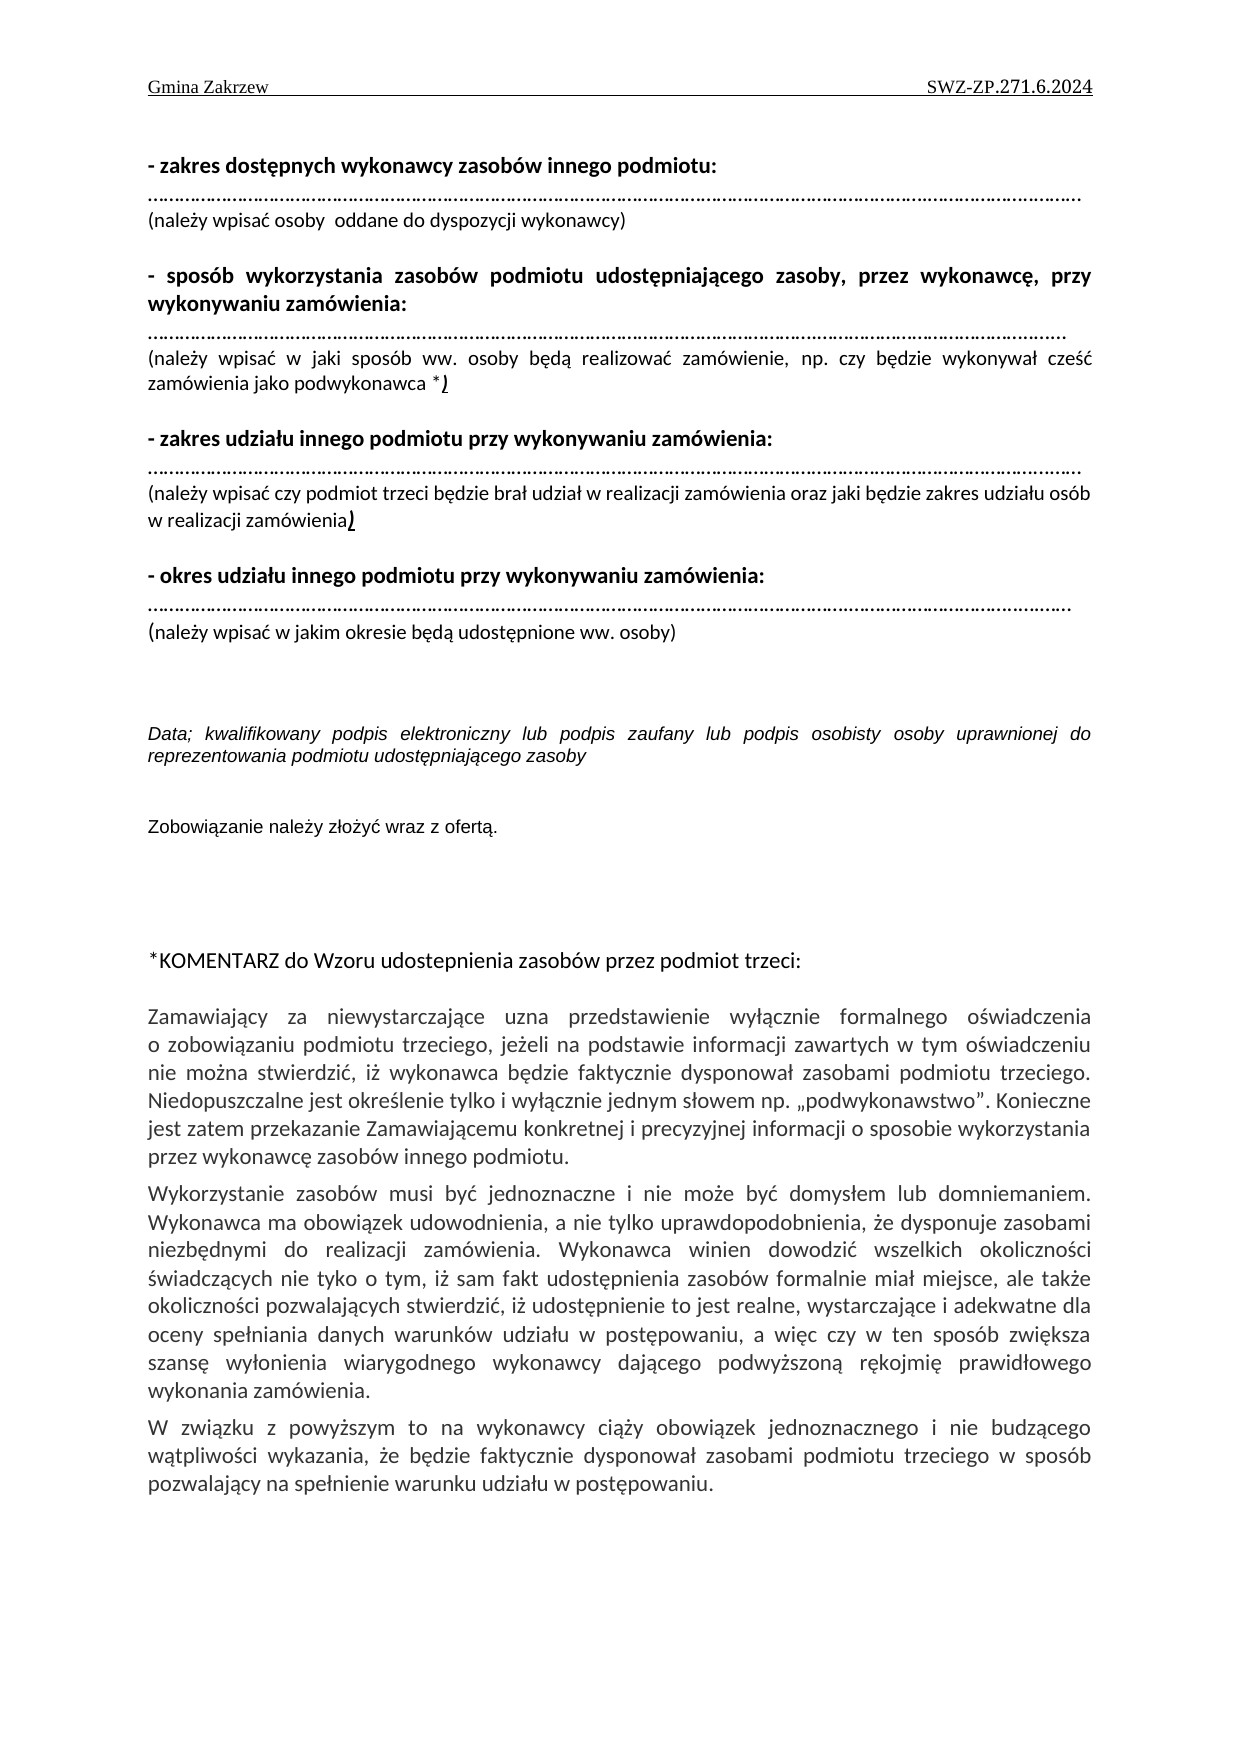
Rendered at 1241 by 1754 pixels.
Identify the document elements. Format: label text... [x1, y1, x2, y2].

text - okres udziału innego podmiotu przy wykonywaniu zamówienia: [148, 561, 1093, 589]
text - zakres dostępnych wykonawcy zasobów innego podmiotu: [148, 151, 1093, 179]
text …………………………………………………………………………………………………………………….…………………………..….…… [148, 589, 1093, 617]
text - sposób wykorzystania zasobów podmiotu udostępniającego zasoby, przez wykonawcę, przy wykonywaniu zamówienia: [148, 261, 1093, 317]
text ……………………………………………………………………………………………………………….…………………………………..…... [148, 317, 1093, 345]
text (należy wpisać w jaki sposób ww. osoby będą realizować zamówienie, np. czy będzie wykonywał cześć zamówienia jako podwykonawca *) [148, 345, 1093, 396]
text - zakres udziału innego podmiotu przy wykonywaniu zamówienia: [148, 424, 1093, 452]
text Zamawiający za niewystarczające uzna przedstawienie wyłącznie formalnego oświadczenia o zobowiązaniu podmiotu trzeciego, jeżeli na podstawie informacji zawartych w tym oświadczeniu nie można stwierdzić, iż wykonawca będzie faktycznie dysponował zasobami podmiotu trzeciego. Niedopuszczalne jest określenie tylko i wyłącznie jednym słowem np. „podwykonawstwo”. Konieczne jest zatem przekazanie Zamawiającemu konkretnej i precyzyjnej informacji o sposobie wykorzystania przez wykonawcę zasobów innego podmiotu. [148, 1002, 1093, 1170]
text (należy wpisać osoby oddane do dyspozycji wykonawcy) [148, 207, 1093, 233]
text (należy wpisać w jakim okresie będą udostępnione ww. osoby) [148, 617, 1093, 645]
text Data; kwalifikowany podpis elektroniczny lub podpis zaufany lub podpis osobisty osoby uprawnionej do reprezentowania podmiotu udostępniającego zasoby [148, 723, 1093, 766]
text *KOMENTARZ do Wzoru udostepnienia zasobów przez podmiot trzeci: [148, 946, 1093, 974]
text Zobowiązanie należy złożyć wraz z ofertą. [148, 816, 1093, 838]
text Wykorzystanie zasobów musi być jednoznaczne i nie może być domysłem lub domniemaniem. Wykonawca ma obowiązek udowodnienia, a nie tylko uprawdopodobnienia, że dysponuje zasobami niezbędnymi do realizacji zamówienia. Wykonawca winien dowodzić wszelkich okoliczności świadczących nie tyko o tym, iż sam fakt udostępnienia zasobów formalnie miał miejsce, ale także okoliczności pozwalających stwierdzić, iż udostępnienie to jest realne, wystarczające i adekwatne dla oceny spełniania danych warunków udziału w postępowaniu, a więc czy w ten sposób zwiększa szansę wyłonienia wiarygodnego wykonawcy dającego podwyższoną rękojmię prawidłowego wykonania zamówienia. [148, 1179, 1093, 1404]
text ……………………………………………………………………………………………………………………………………………………...…… [148, 452, 1093, 480]
text (należy wpisać czy podmiot trzeci będzie brał udział w realizacji zamówienia oraz jaki będzie zakres udziału osób w realizacji zamówienia) [148, 480, 1093, 533]
text W związku z powyższym to na wykonawcy ciąży obowiązek jednoznacznego i nie budzącego wątpliwości wykazania, że będzie faktycznie dysponował zasobami podmiotu trzeciego w sposób pozwalający na spełnienie warunku udziału w postępowaniu. [148, 1413, 1093, 1497]
text ………………………………………………………………………………………………………………………………….………………..……… [148, 179, 1093, 207]
